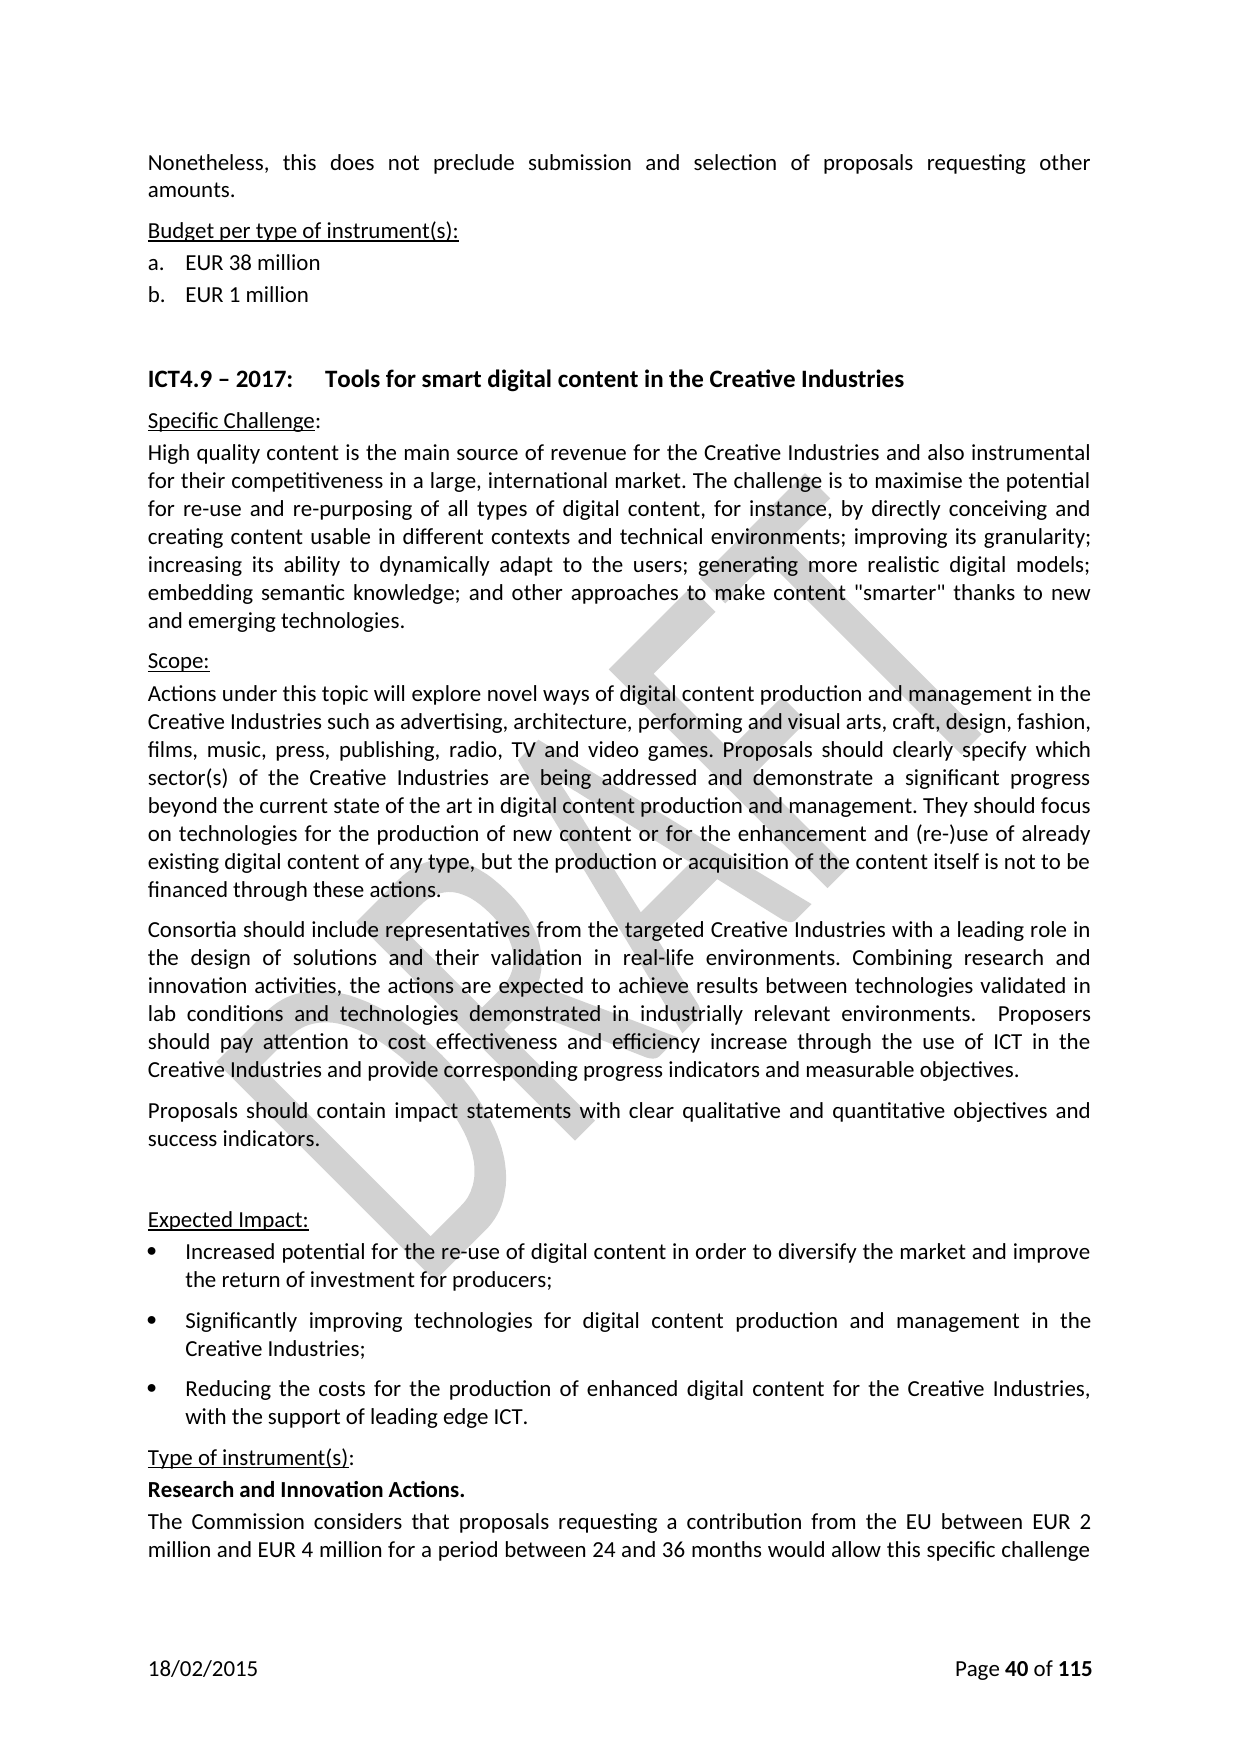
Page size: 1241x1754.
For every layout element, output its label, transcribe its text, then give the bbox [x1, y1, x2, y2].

text Consortia should include representatives from the targeted Creative Industries with a leading role in the design of solutions and their validation in real-life environments. Combining research and innovation activities, the actions are expected to achieve results between technologies validated in lab conditions and technologies demonstrated in industrially relevant environments. Proposers should pay attention to cost effectiveness and efficiency increase through the use of ICT in the Creative Industries and provide corresponding progress indicators and measurable objectives. [148, 915, 1093, 1083]
text Budget per type of instrument(s): [148, 216, 1093, 244]
text Type of instrument(s): [148, 1443, 1093, 1471]
list Increased potential for the re-use of digital content in order to diversify the market and improve the return of investment for producers; [148, 1237, 1093, 1293]
text Research and Innovation Actions. [148, 1475, 1093, 1503]
text Scope: [148, 647, 1093, 674]
list EUR 1 million [148, 281, 1093, 308]
list Significantly improving technologies for digital content production and management in the Creative Industries; [148, 1306, 1093, 1362]
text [148, 148, 1093, 204]
text High quality content is the main source of revenue for the Creative Industries and also instrumental for their competitiveness in a large, international market. The challenge is to maximise the potential for re-use and re-purposing of all types of digital content, for instance, by directly conceiving and creating content usable in different contexts and technical environments; improving its granularity; increasing its ability to dynamically adapt to the users; generating more realistic digital models; embedding semantic knowledge; and other approaches to make content "smarter" thanks to new and emerging technologies. [148, 438, 1093, 634]
text Specific Challenge: [148, 406, 1093, 434]
text Actions under this topic will explore novel ways of digital content production and management in the Creative Industries such as advertising, architecture, performing and visual arts, craft, design, fashion, films, music, press, publishing, radio, TV and video games. Proposals should clearly specify which sector(s) of the Creative Industries are being addressed and demonstrate a significant progress beyond the current state of the art in digital content production and management. They should focus on technologies for the production of new content or for the enhancement and (re-)use of already existing digital content of any type, but the production or acquisition of the content itself is not to be financed through these actions. [148, 679, 1093, 903]
text Expected Impact: [148, 1205, 1093, 1233]
list Reducing the costs for the production of enhanced digital content for the Creative Industries, with the support of leading edge ICT. [148, 1374, 1093, 1430]
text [148, 1507, 1093, 1563]
text Proposals should contain impact statements with clear qualitative and quantitative objectives and success indicators. [148, 1096, 1093, 1152]
list EUR 38 million [148, 248, 1093, 276]
subtitle ICT4.9 – 2017: Tools for smart digital content in the Creative Industries [148, 363, 1093, 393]
